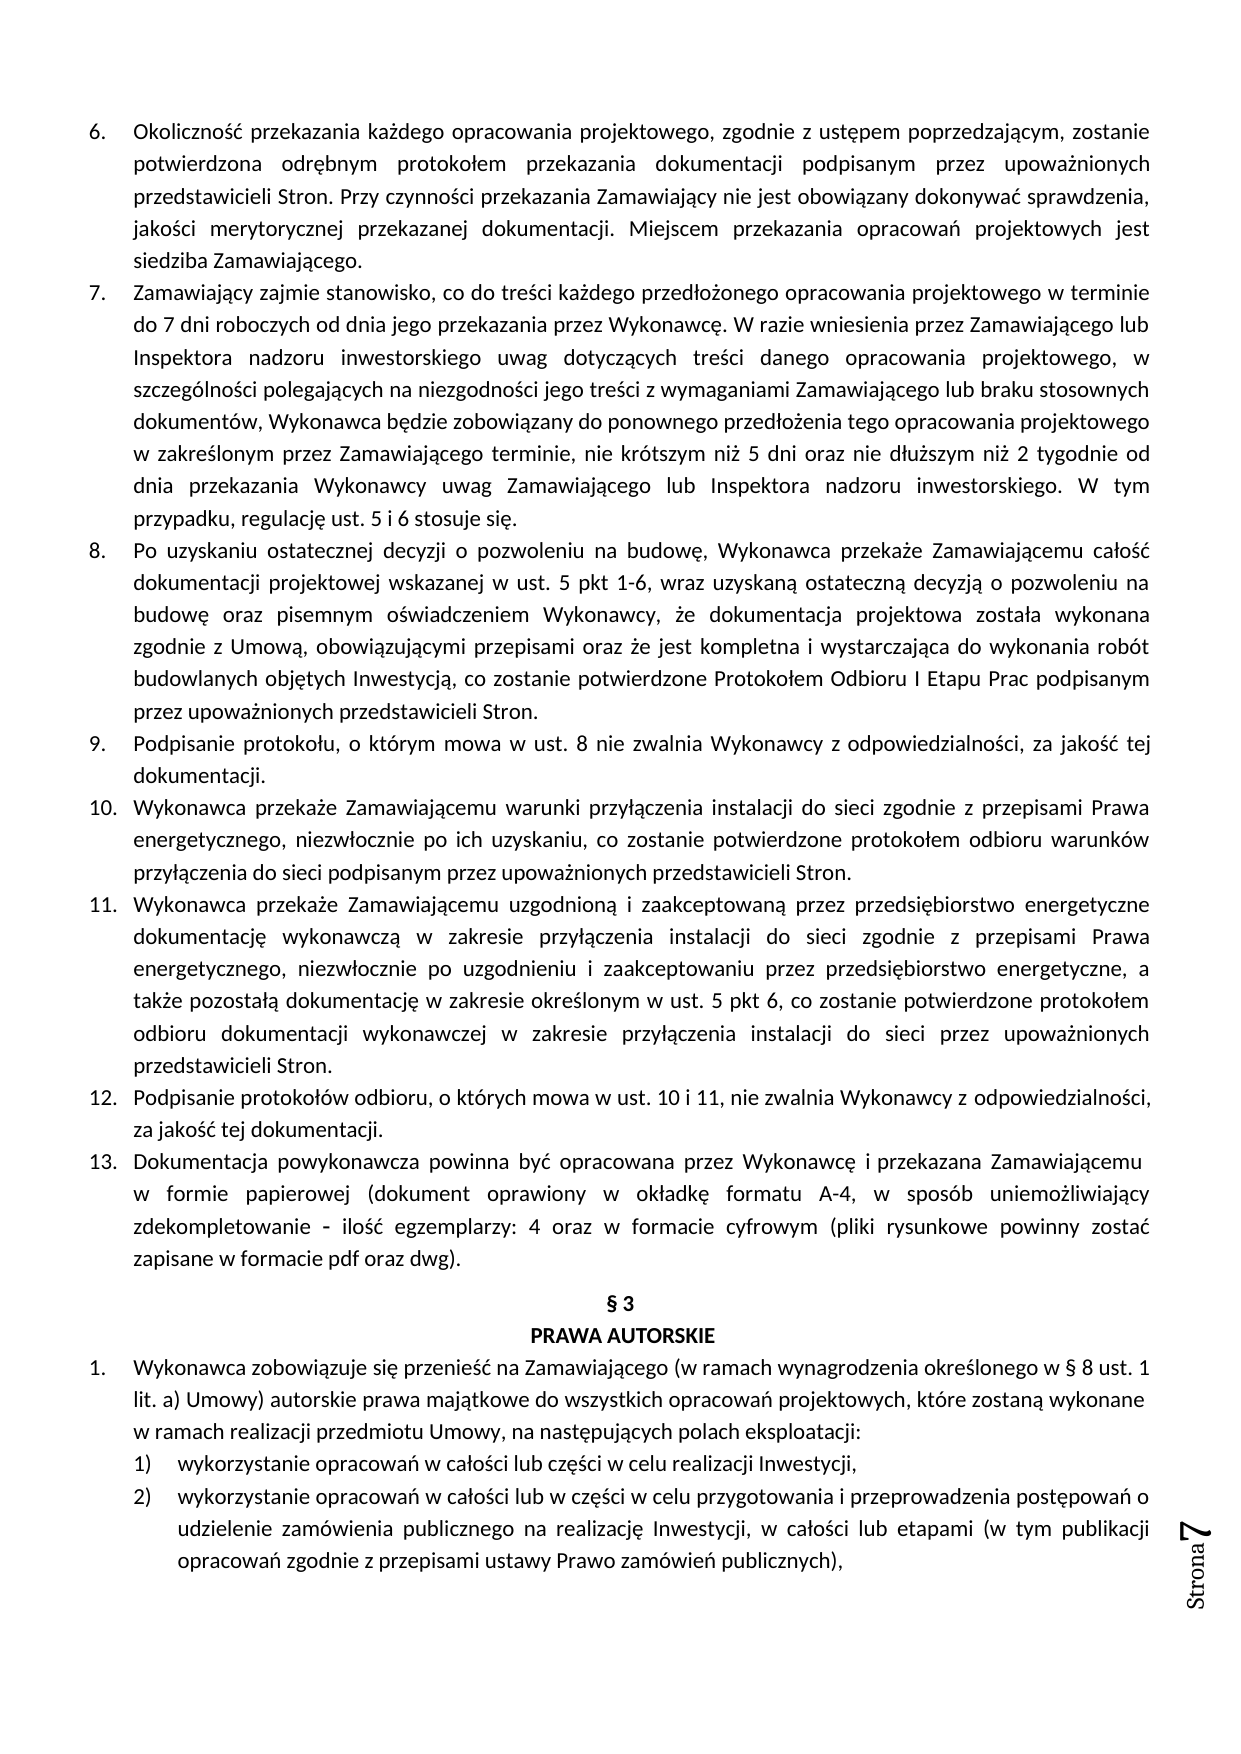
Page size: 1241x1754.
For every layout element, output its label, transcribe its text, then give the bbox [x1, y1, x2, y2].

list Zamawiający zajmie stanowisko, co do treści każdego przedłożonego opracowania projektowego w terminie do 7 dni roboczych od dnia jego przekazania przez Wykonawcę. W razie wniesienia przez Zamawiającego lub Inspektora nadzoru inwestorskiego uwag dotyczących treści danego opracowania projektowego, w szczególności polegających na niezgodności jego treści z wymaganiami Zamawiającego lub braku stosownych dokumentów, Wykonawca będzie zobowiązany do ponownego przedłożenia tego opracowania projektowego w zakreślonym przez Zamawiającego terminie, nie krótszym niż 5 dni oraz nie dłuższym niż 2 tygodnie od dnia przekazania Wykonawcy uwag Zamawiającego lub Inspektora nadzoru inwestorskiego. W tym przypadku, regulację ust. 5 i 6 stosuje się. [89, 278, 1152, 532]
subtitle § 3 [89, 1289, 1152, 1317]
list Wykonawca przekaże Zamawiającemu warunki przyłączenia instalacji do sieci zgodnie z przepisami Prawa energetycznego, niezwłocznie po ich uzyskaniu, co zostanie potwierdzone protokołem odbioru warunków przyłączenia do sieci podpisanym przez upoważnionych przedstawicieli Stron. [89, 793, 1152, 886]
list Okoliczność przekazania każdego opracowania projektowego, zgodnie z ustępem poprzedzającym, zostanie potwierdzona odrębnym protokołem przekazania dokumentacji podpisanym przez upoważnionych przedstawicieli Stron. Przy czynności przekazania Zamawiający nie jest obowiązany dokonywać sprawdzenia, jakości merytorycznej przekazanej dokumentacji. Miejscem przekazania opracowań projektowych jest siedziba Zamawiającego. [89, 117, 1152, 274]
list Wykonawca zobowiązuje się przenieść na Zamawiającego (w ramach wynagrodzenia określonego w § 8 ust. 1 lit. a) Umowy) autorskie prawa majątkowe do wszystkich opracowań projektowych, które zostaną wykonane w ramach realizacji przedmiotu Umowy, na następujących polach eksploatacji: [89, 1353, 1152, 1445]
list Po uzyskaniu ostatecznej decyzji o pozwoleniu na budowę, Wykonawca przekaże Zamawiającemu całość dokumentacji projektowej wskazanej w ust. 5 pkt 1-6, wraz uzyskaną ostateczną decyzją o pozwoleniu na budowę oraz pisemnym oświadczeniem Wykonawcy, że dokumentacja projektowa została wykonana zgodnie z Umową, obowiązującymi przepisami oraz że jest kompletna i wystarczająca do wykonania robót budowlanych objętych Inwestycją, co zostanie potwierdzone Protokołem Odbioru I Etapu Prac podpisanym przez upoważnionych przedstawicieli Stron. [89, 536, 1152, 725]
list wykorzystanie opracowań w całości lub części w celu realizacji Inwestycji, [133, 1449, 1152, 1478]
list Dokumentacja powykonawcza powinna być opracowana przez Wykonawcę i przekazana Zamawiającemu w formie papierowej (dokument oprawiony w okładkę formatu A-4, w sposób uniemożliwiający zdekompletowanie ilość egzemplarzy: 4 oraz w formacie cyfrowym (pliki rysunkowe powinny zostać zapisane w formacie pdf oraz dwg). [89, 1147, 1152, 1272]
list Podpisanie protokołu, o którym mowa w ust. 8 nie zwalnia Wykonawcy z odpowiedzialności, za jakość tej dokumentacji. [89, 729, 1152, 789]
list Wykonawca przekaże Zamawiającemu uzgodnioną i zaakceptowaną przez przedsiębiorstwo energetyczne dokumentację wykonawczą w zakresie przyłączenia instalacji do sieci zgodnie z przepisami Prawa energetycznego, niezwłocznie po uzgodnieniu i zaakceptowaniu przez przedsiębiorstwo energetyczne, a także pozostałą dokumentację w zakresie określonym w ust. 5 pkt 6, co zostanie potwierdzone protokołem odbioru dokumentacji wykonawczej w zakresie przyłączenia instalacji do sieci przez upoważnionych przedstawicieli Stron. [89, 890, 1152, 1079]
list wykorzystanie opracowań w całości lub w części w celu przygotowania i przeprowadzenia postępowań o udzielenie zamówienia publicznego na realizację Inwestycji, w całości lub etapami (w tym publikacji opracowań zgodnie z przepisami ustawy Prawo zamówień publicznych), [133, 1482, 1152, 1574]
list Podpisanie protokołów odbioru, o których mowa w ust. 10 i 11, nie zwalnia Wykonawcy z odpowiedzialności, za jakość tej dokumentacji. [89, 1083, 1152, 1143]
subtitle PRAWA AUTORSKIE [89, 1321, 1152, 1349]
